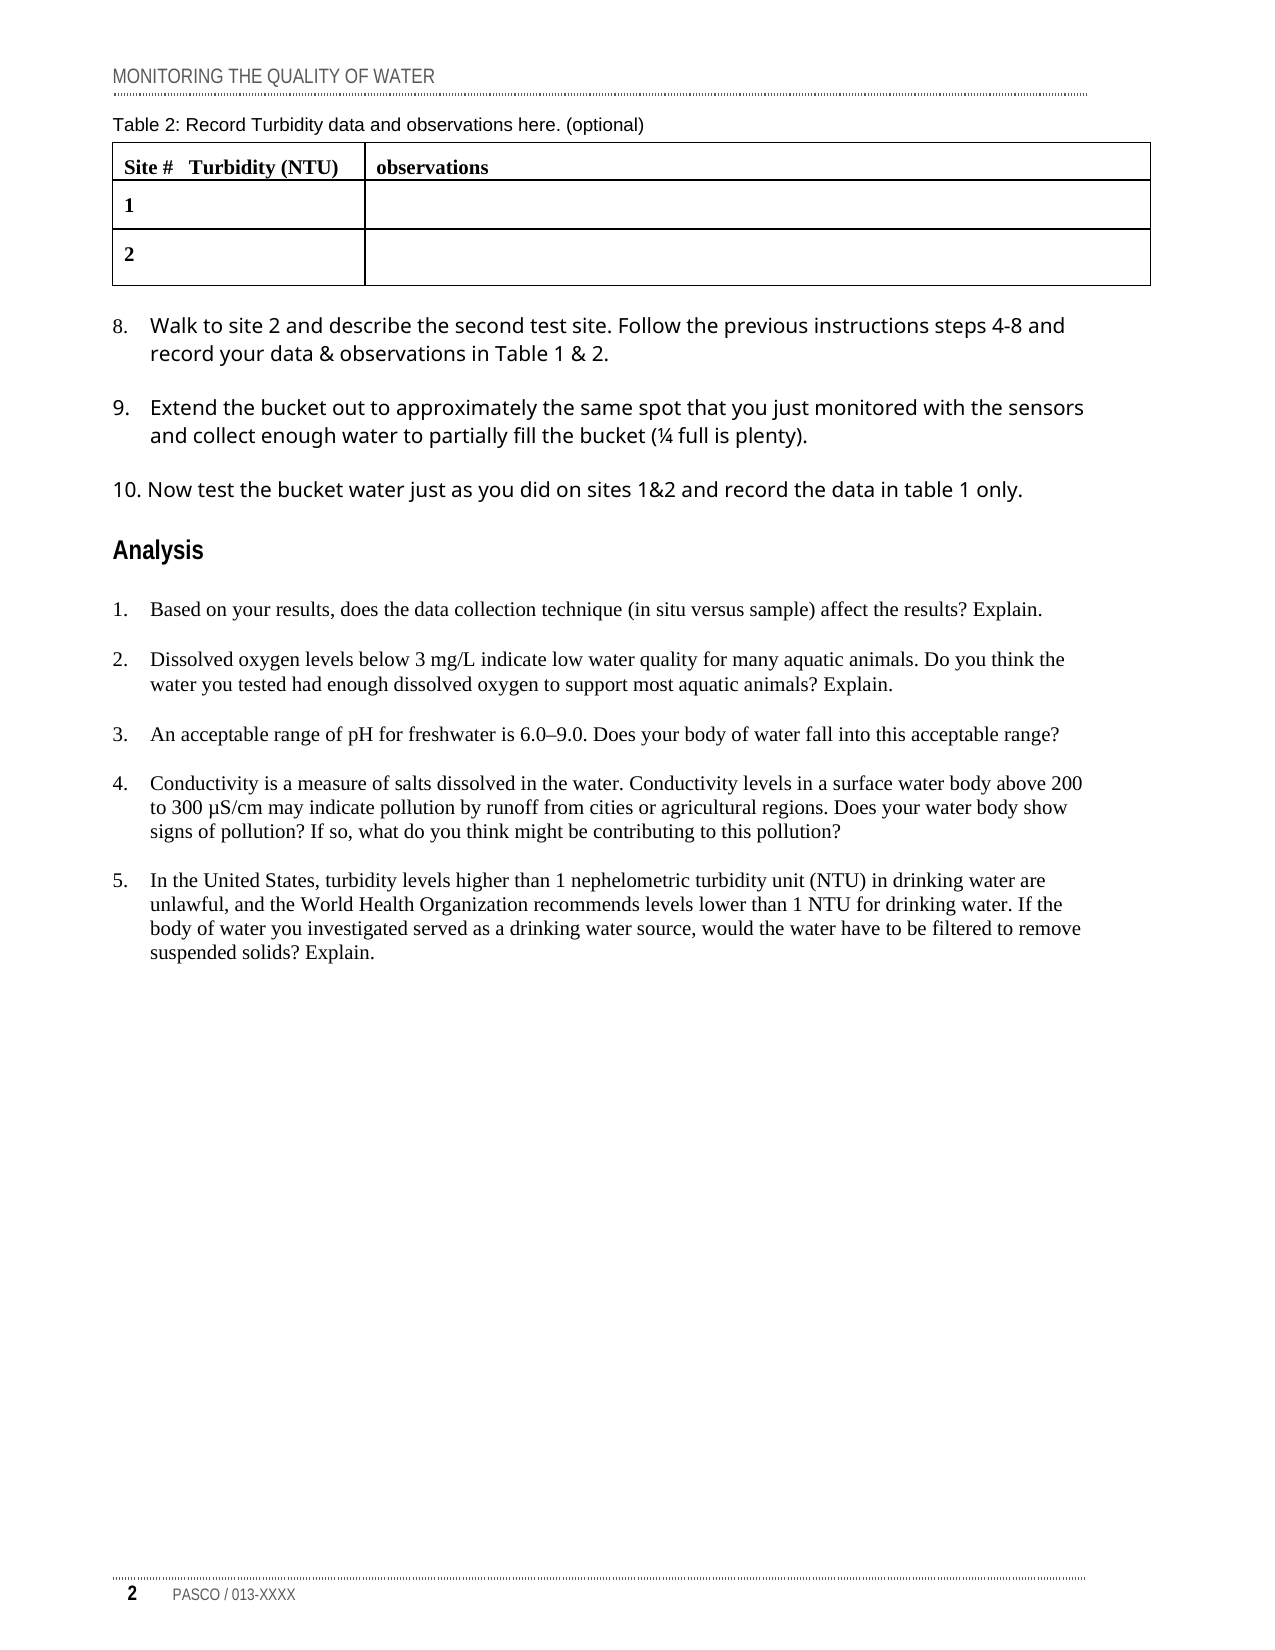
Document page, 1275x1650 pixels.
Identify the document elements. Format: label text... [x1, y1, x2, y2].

text 8. Walk to site 2 and describe the second test site. Follow the previous instructions steps 4-8 and record your data & observations in Table 1 & 2. [112, 311, 1087, 368]
text 2. Dissolved oxygen levels below 3 mg/L indicate low water quality for many aquatic animals. Do you think the water you tested had enough dissolved oxygen to support most aquatic animals? Explain. [112, 646, 1087, 696]
table_cell [366, 230, 1150, 285]
text 10. Now test the bucket water just as you did on sites 1&2 and record the data in table 1 only. [112, 475, 1087, 503]
text 3. An acceptable range of pH for freshwater is 6.0–9.0. Does your body of water fall into this acceptable range? [112, 721, 1087, 746]
text Analysis [112, 534, 1087, 565]
text 9. Extend the bucket out to approximately the same spot that you just monitored with the sensors and collect enough water to partially fill the bucket (¼ full is plenty). [112, 393, 1087, 450]
text 5. In the United States, turbidity levels higher than 1 nephelometric turbidity unit (NTU) in drinking water are unlawful, and the World Health Organization recommends levels lower than 1 NTU for drinking water. If the body of water you investigated served as a drinking water source, would the water have to be filtered to remove suspended solids? Explain. [112, 868, 1087, 964]
table_header observations [366, 143, 1150, 179]
text 1. Based on your results, does the data collection technique (in situ versus sample) affect the results? Explain. [112, 597, 1087, 621]
table_cell 2 [113, 230, 364, 285]
text 4. Conductivity is a measure of salts dissolved in the water. Conductivity levels in a surface water body above 200 to 300 µS/cm may indicate pollution by runoff from cities or agricultural regions. Does your water body show signs of pollution? If so, what do you think might be contributing to this pollution? [112, 771, 1087, 843]
table_header Site # Turbidity (NTU) [113, 143, 364, 179]
table_cell [366, 181, 1150, 228]
text Table 2: Record Turbidity data and observations here. (optional) [112, 112, 1087, 135]
table_cell 1 [113, 181, 364, 228]
